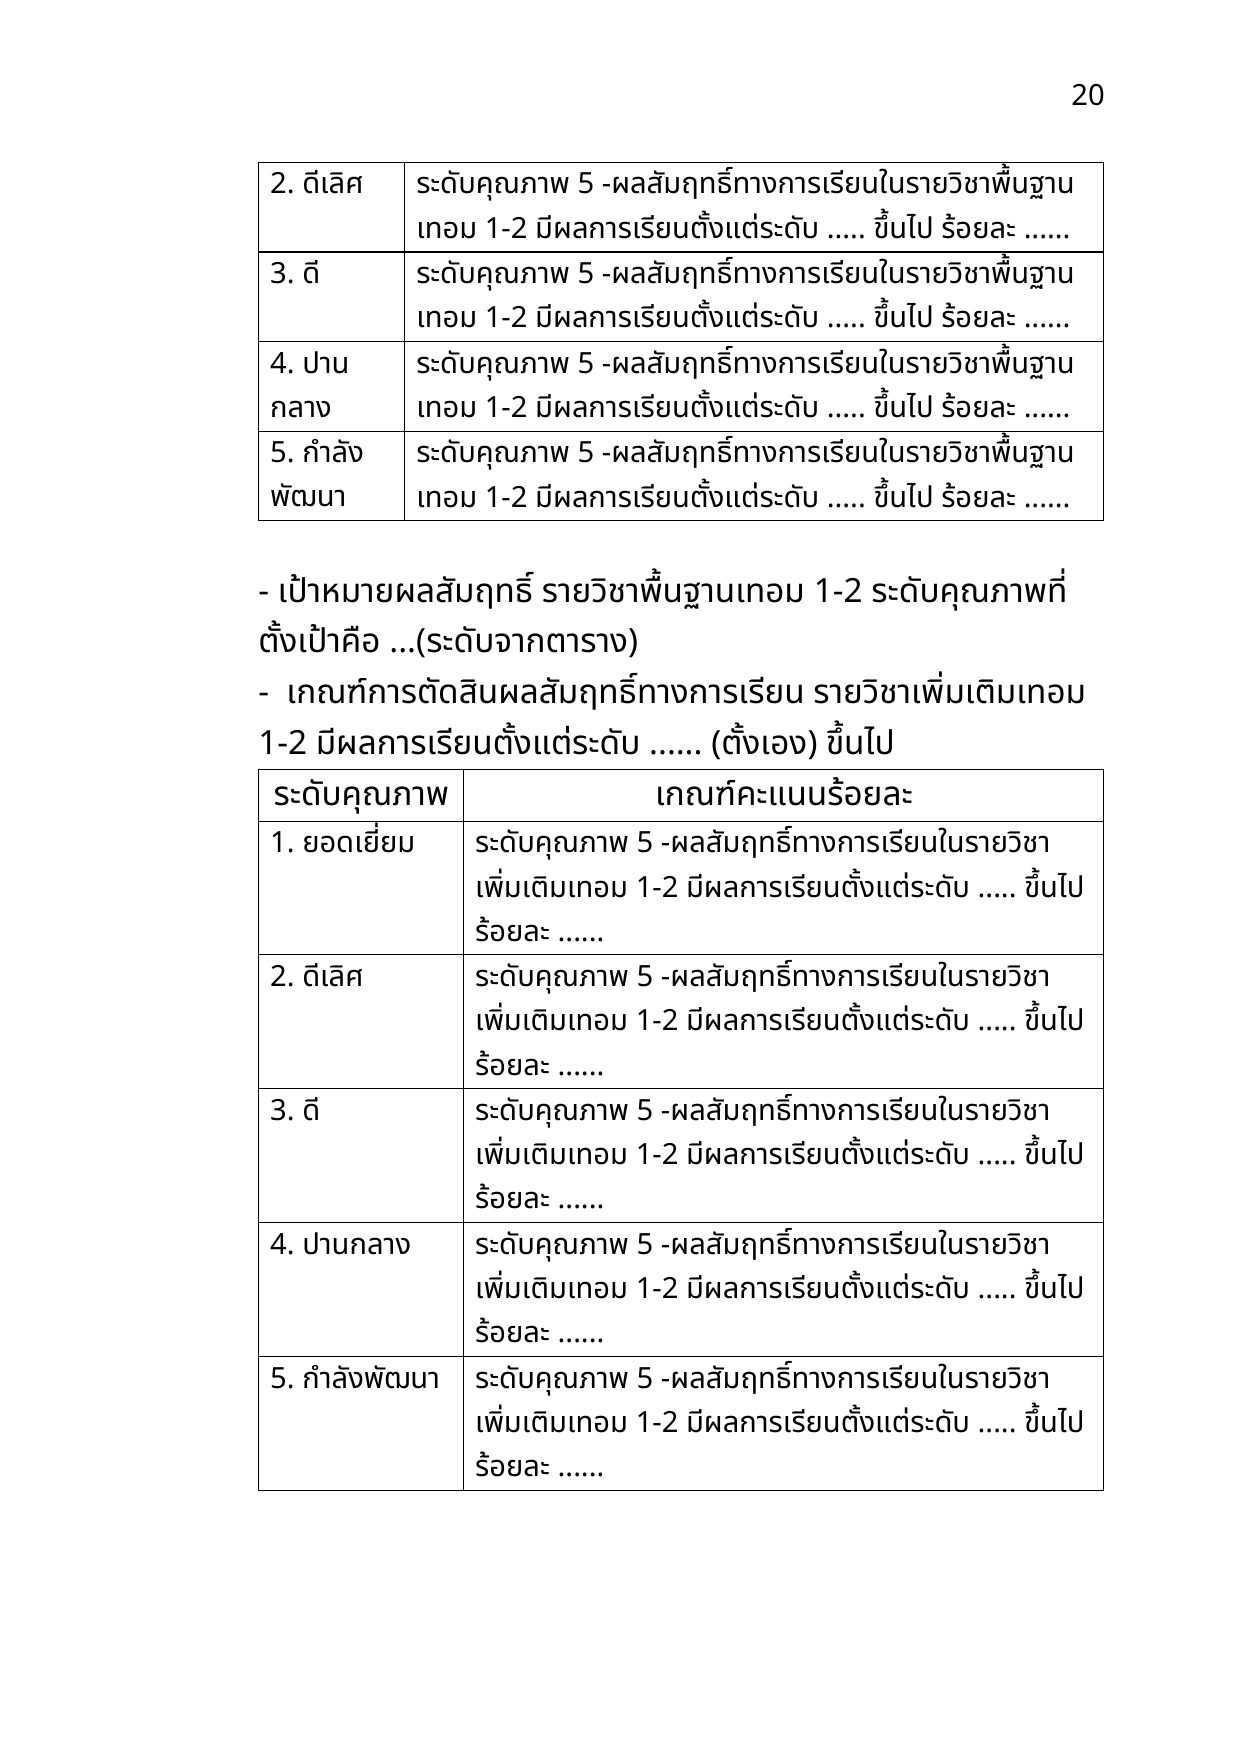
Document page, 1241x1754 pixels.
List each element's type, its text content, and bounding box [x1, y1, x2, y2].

table_cell 5. กำลังพัฒนา [259, 432, 404, 520]
table_cell ระดับคุณภาพ 5 -ผลสัมฤทธิ์ทางการเรียนในรายวิชาพื้นฐานเทอม 1-2 มีผลการเรียนตั้งแต่ระดับ ..... ขึ้นไป ร้อยละ ...... [405, 342, 1103, 431]
table_cell 1. ยอดเยี่ยม [259, 822, 463, 954]
table_cell 2. ดีเลิศ [259, 955, 463, 1088]
text - เป้าหมายผลสัมฤทธิ์ รายวิชาพื้นฐานเทอม 1-2 ระดับคุณภาพที่ตั้งเป้าคือ ...(ระดับจากตาราง) [258, 567, 1104, 668]
table_cell ระดับคุณภาพ 5 -ผลสัมฤทธิ์ทางการเรียนในรายวิชาเพิ่มเติมเทอม 1-2 มีผลการเรียนตั้งแต่ระดับ ..... ขึ้นไป ร้อยละ ...... [464, 955, 1103, 1088]
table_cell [405, 253, 1103, 341]
table_cell 5. กำลังพัฒนา [259, 1357, 463, 1490]
text - เกณฑ์การตัดสินผลสัมฤทธิ์ทางการเรียน รายวิชาเพิ่มเติมเทอม 1-2 มีผลการเรียนตั้งแต่ระดับ ...... (ตั้งเอง) ขึ้นไป [258, 668, 1104, 769]
table_header เกณฑ์คะแนนร้อยละ [464, 770, 1103, 821]
table_cell ระดับคุณภาพ 5 -ผลสัมฤทธิ์ทางการเรียนในรายวิชาเพิ่มเติมเทอม 1-2 มีผลการเรียนตั้งแต่ระดับ ..... ขึ้นไป ร้อยละ ...... [464, 822, 1103, 954]
table_cell 3. ดี [259, 253, 404, 341]
table_cell 4. ปานกลาง [259, 342, 404, 431]
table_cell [405, 163, 1103, 251]
table_header ระดับคุณภาพ [259, 770, 463, 821]
table_cell 3. ดี [259, 1089, 463, 1222]
table_cell ระดับคุณภาพ 5 -ผลสัมฤทธิ์ทางการเรียนในรายวิชาพื้นฐานเทอม 1-2 มีผลการเรียนตั้งแต่ระดับ ..... ขึ้นไป ร้อยละ ...... [405, 432, 1103, 520]
table_cell ระดับคุณภาพ 5 -ผลสัมฤทธิ์ทางการเรียนในรายวิชาเพิ่มเติมเทอม 1-2 มีผลการเรียนตั้งแต่ระดับ ..... ขึ้นไป ร้อยละ ...... [464, 1357, 1103, 1490]
table_cell ระดับคุณภาพ 5 -ผลสัมฤทธิ์ทางการเรียนในรายวิชาเพิ่มเติมเทอม 1-2 มีผลการเรียนตั้งแต่ระดับ ..... ขึ้นไป ร้อยละ ...... [464, 1089, 1103, 1222]
table_cell ระดับคุณภาพ 5 -ผลสัมฤทธิ์ทางการเรียนในรายวิชาเพิ่มเติมเทอม 1-2 มีผลการเรียนตั้งแต่ระดับ ..... ขึ้นไป ร้อยละ ...... [464, 1223, 1103, 1356]
table_cell 4. ปานกลาง [259, 1223, 463, 1356]
table_cell 2. ดีเลิศ [259, 163, 404, 251]
